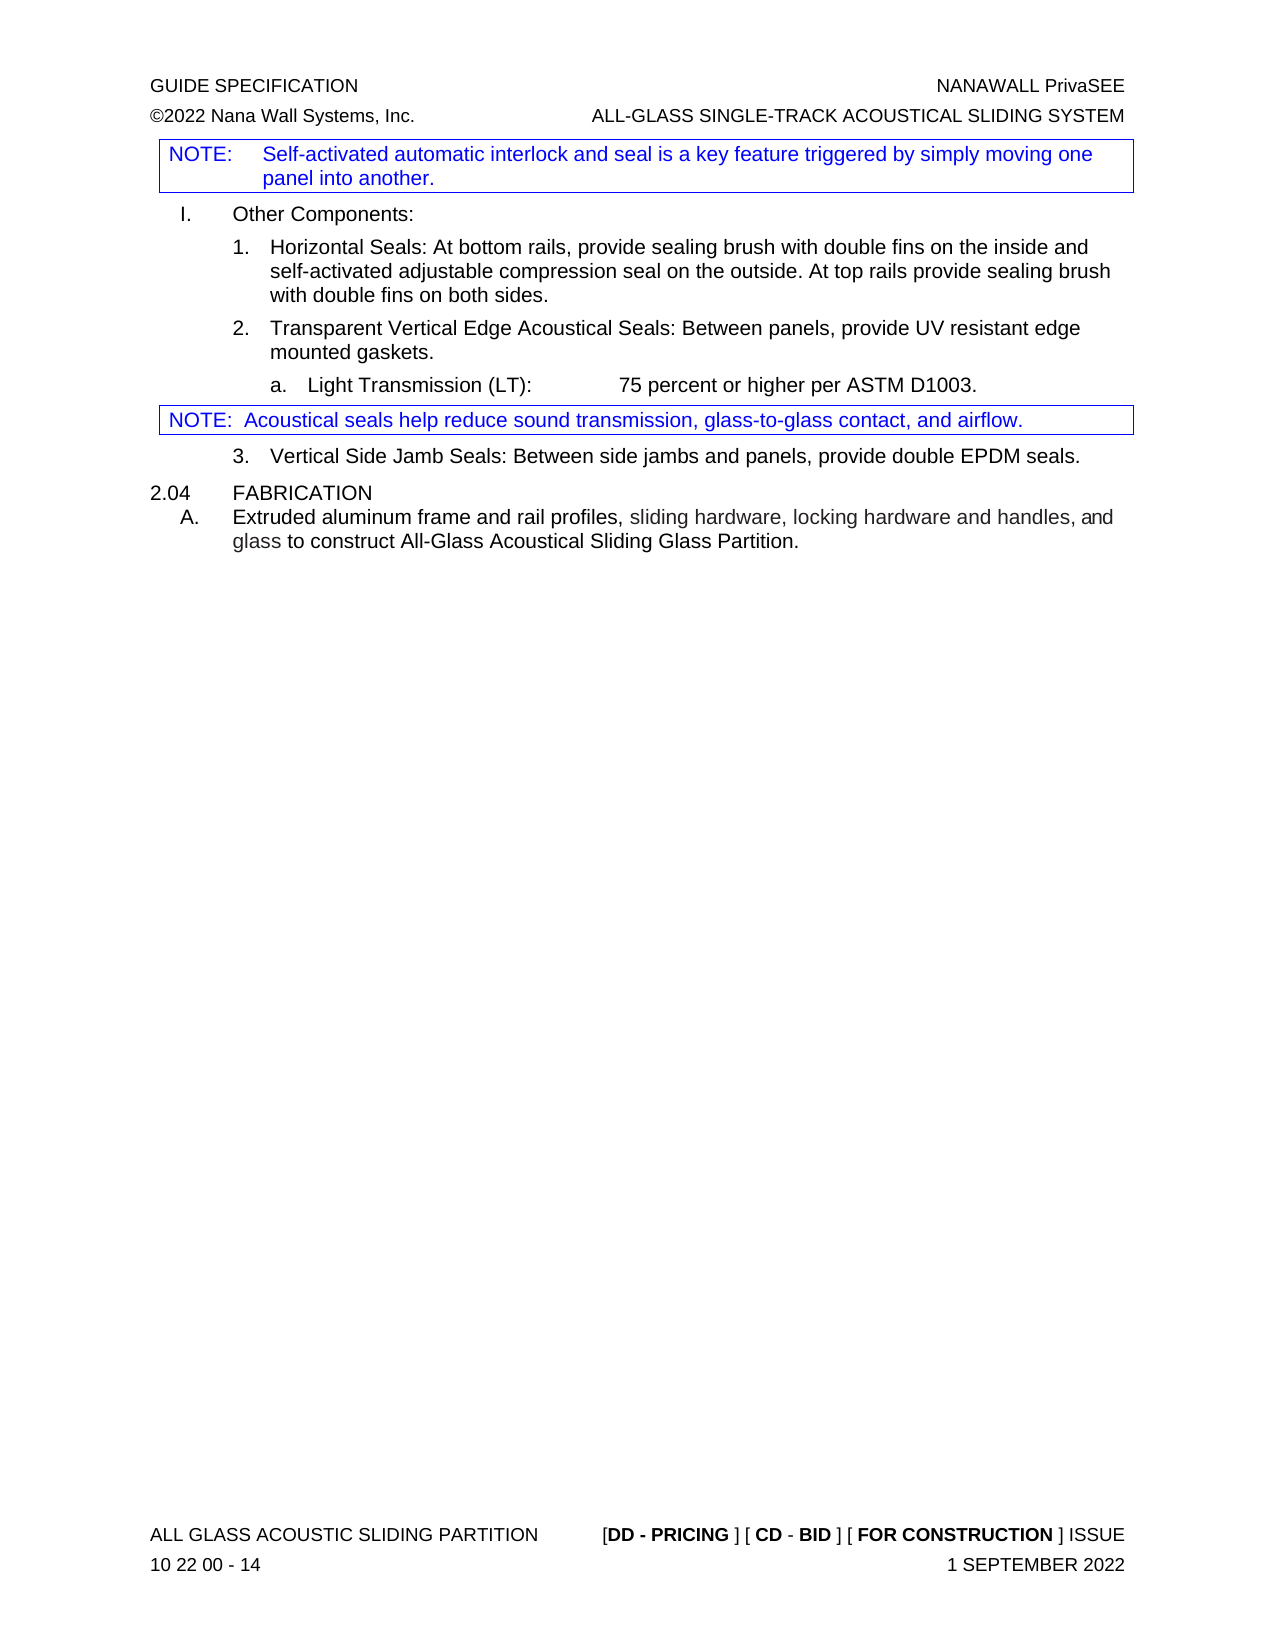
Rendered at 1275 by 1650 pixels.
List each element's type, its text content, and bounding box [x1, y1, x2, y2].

subtitle Other Components: [180, 202, 1125, 226]
subtitle Transparent Vertical Edge Acoustical Seals: Between panels, provide UV resistant edge mounted gaskets. [232, 316, 1125, 364]
subtitle Vertical Side Jamb Seals: Between side jambs and panels, provide double EPDM seals. [232, 444, 1125, 468]
subtitle Light Transmission (LT): 75 percent or higher per ASTM D1003. [270, 373, 1125, 397]
text NOTE: Acoustical seals help reduce sound transmission, glass-to-glass contact, and airflow. [160, 406, 1133, 434]
subtitle Horizontal Seals: At bottom rails, provide sealing brush with double fins on the inside and self-activated adjustable compression seal on the outside. At top rails provide sealing brush with double fins on both sides. [232, 235, 1125, 307]
text NOTE: Self-activated automatic interlock and seal is a key feature triggered by simply moving one panel into another. [160, 140, 1133, 192]
subtitle FABRICATION [150, 481, 1125, 504]
subtitle Extruded aluminum frame and rail profiles, sliding hardware, locking hardware and handles, and glass to construct All-Glass Acoustical Sliding Glass Partition. [180, 504, 1125, 552]
